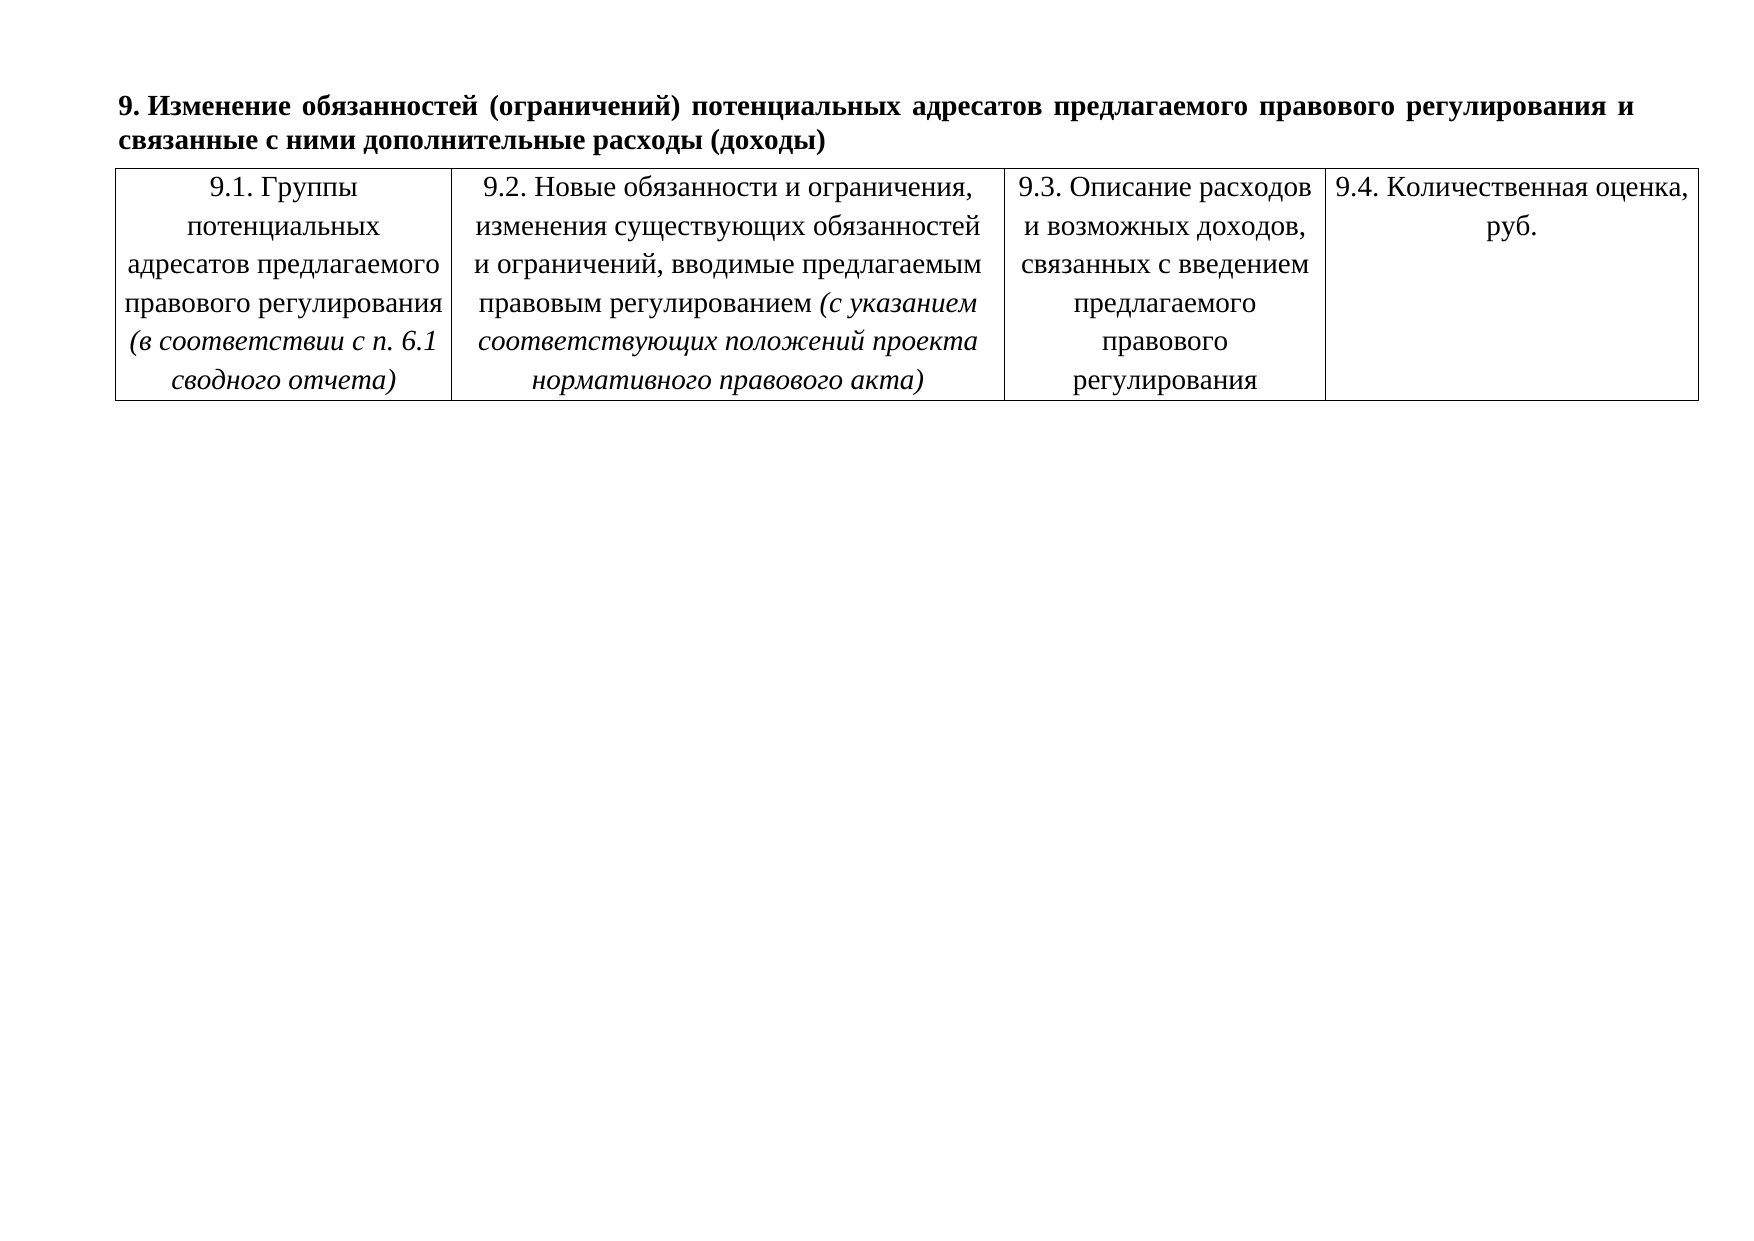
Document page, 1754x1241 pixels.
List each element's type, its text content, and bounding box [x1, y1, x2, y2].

table_header 9.4. Количественная оценка, руб. [1326, 169, 1698, 400]
table_header 9.3. Описание расходов и возможных доходов, связанных с введением предлагаемого правового регулирования [1005, 169, 1325, 400]
text 9. Изменение обязанностей (ограничений) потенциальных адресатов предлагаемого правового регулирования и связанные с ними дополнительные расходы (доходы) [118, 88, 1636, 156]
table_header 9.2. Новые обязанности и ограничения, изменения существующих обязанностей и ограничений, вводимые предлагаемым правовым регулированием (с указанием соответствующих положений проекта нормативного правового акта) [452, 169, 1004, 400]
table_header 9.1. Группы потенциальных адресатов предлагаемого правового регулирования (в соответствии с п. 6.1 сводного отчета) [116, 169, 451, 400]
